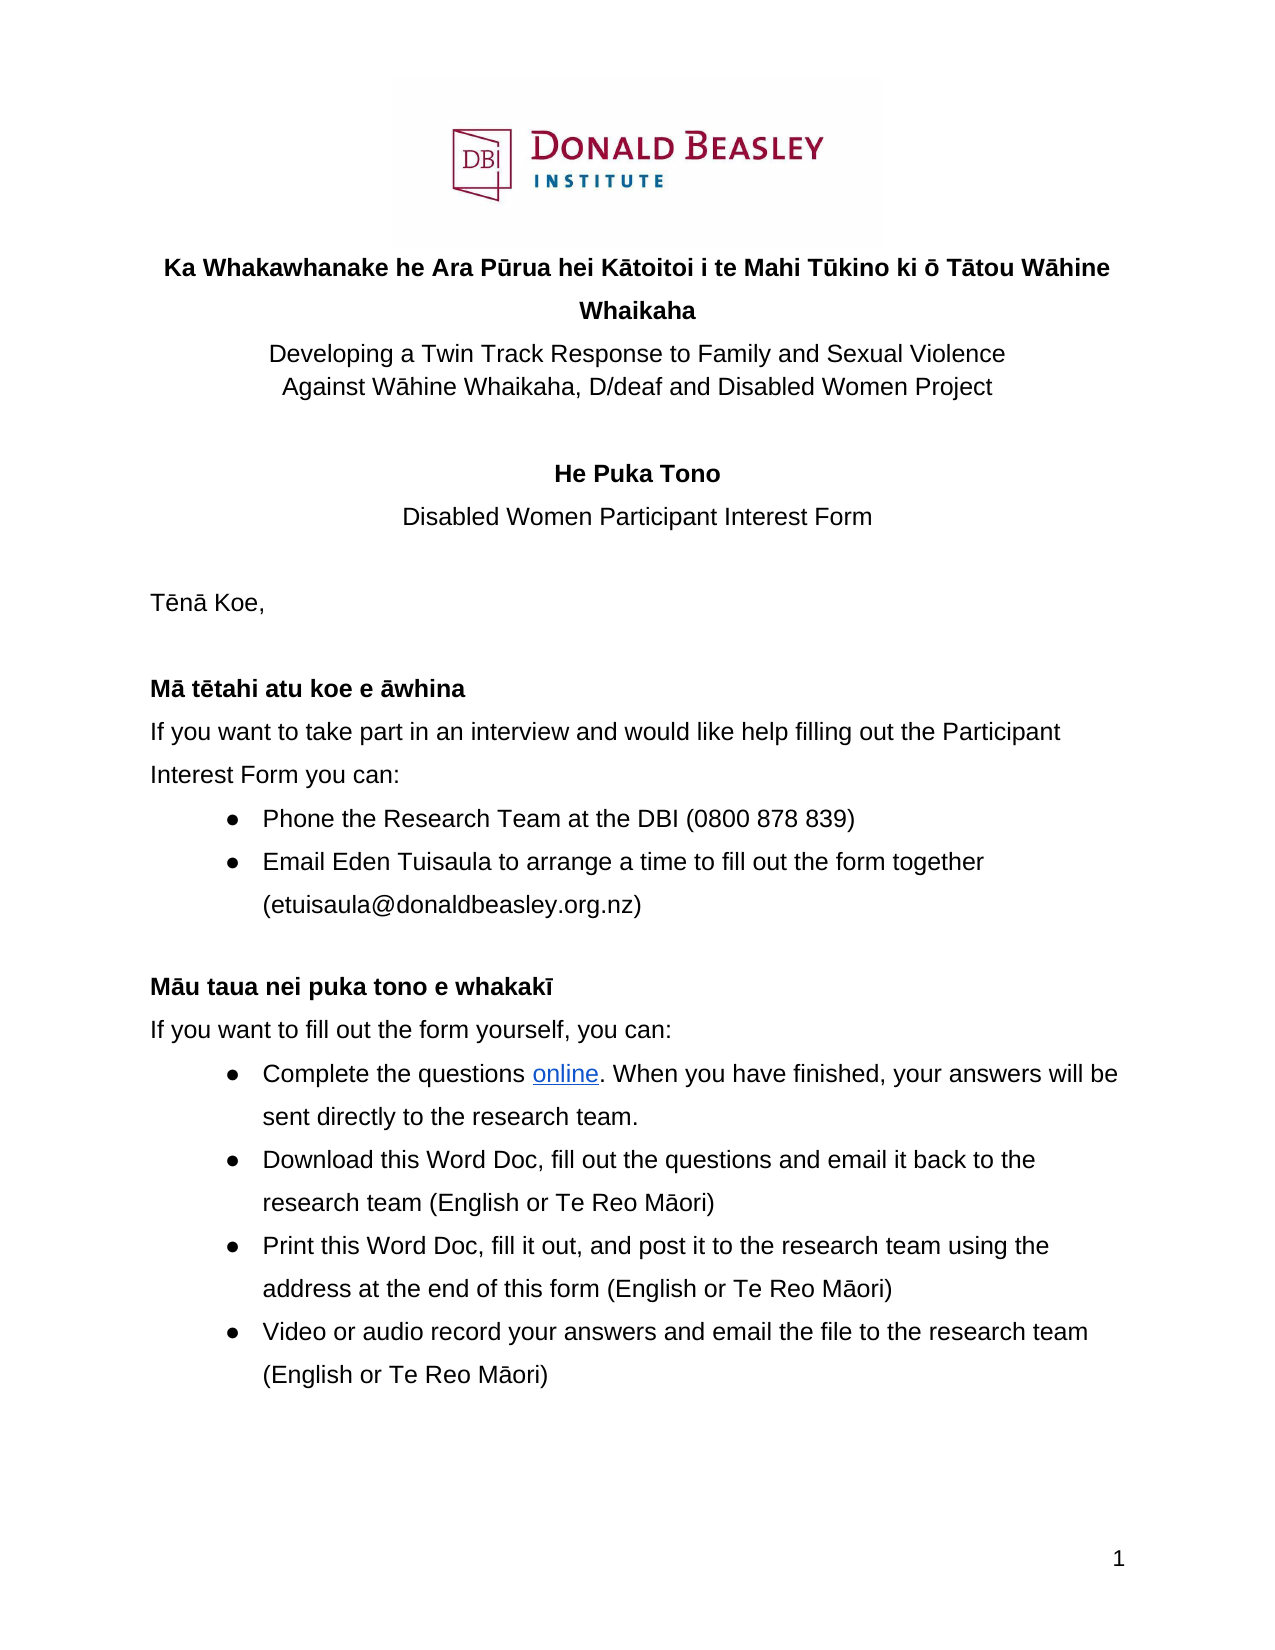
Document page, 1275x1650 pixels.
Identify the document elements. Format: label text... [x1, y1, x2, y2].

text If you want to take part in an interview and would like help filling out the Participant Interest Form you can: [150, 717, 1125, 789]
text Disabled Women Participant Interest Form [150, 502, 1125, 530]
picture [390, 75, 886, 250]
text ● Video or audio record your answers and email the file to the research team (English or Te Reo Māori) [225, 1317, 1125, 1389]
text ● Phone the Research Team at the DBI (0800 878 839) [225, 803, 1125, 832]
text ● Download this Word Doc, fill out the questions and email it back to the research team (English or Te Reo Māori) [225, 1145, 1125, 1217]
text ● Print this Word Doc, fill it out, and post it to the research team using the address at the end of this form (English or Te Reo Māori) [225, 1231, 1125, 1303]
text Mā tētahi atu koe e āwhina [150, 674, 1125, 703]
text Against Wāhine Whaikaha, D/deaf and Disabled Women Project [150, 372, 1125, 401]
text If you want to fill out the form yourself, you can: [150, 1016, 1125, 1044]
text Māu taua nei puka tono e whakakī [150, 972, 1125, 1001]
text He Puka Tono [150, 458, 1125, 487]
text Developing a Twin Track Response to Family and Sexual Violence [150, 339, 1125, 368]
text ● Complete the questions online. When you have finished, your answers will be sent directly to the research team. [225, 1059, 1125, 1131]
text Tēnā Koe, [150, 588, 1125, 617]
text Ka Whakawhanake he Ara Pūrua hei Kātoitoi i te Mahi Tūkino ki ō Tātou Wāhine Whaikaha [150, 253, 1125, 325]
text ● Email Eden Tuisaula to arrange a time to fill out the form together (etuisaula@donaldbeasley.org.nz) [225, 847, 1125, 918]
